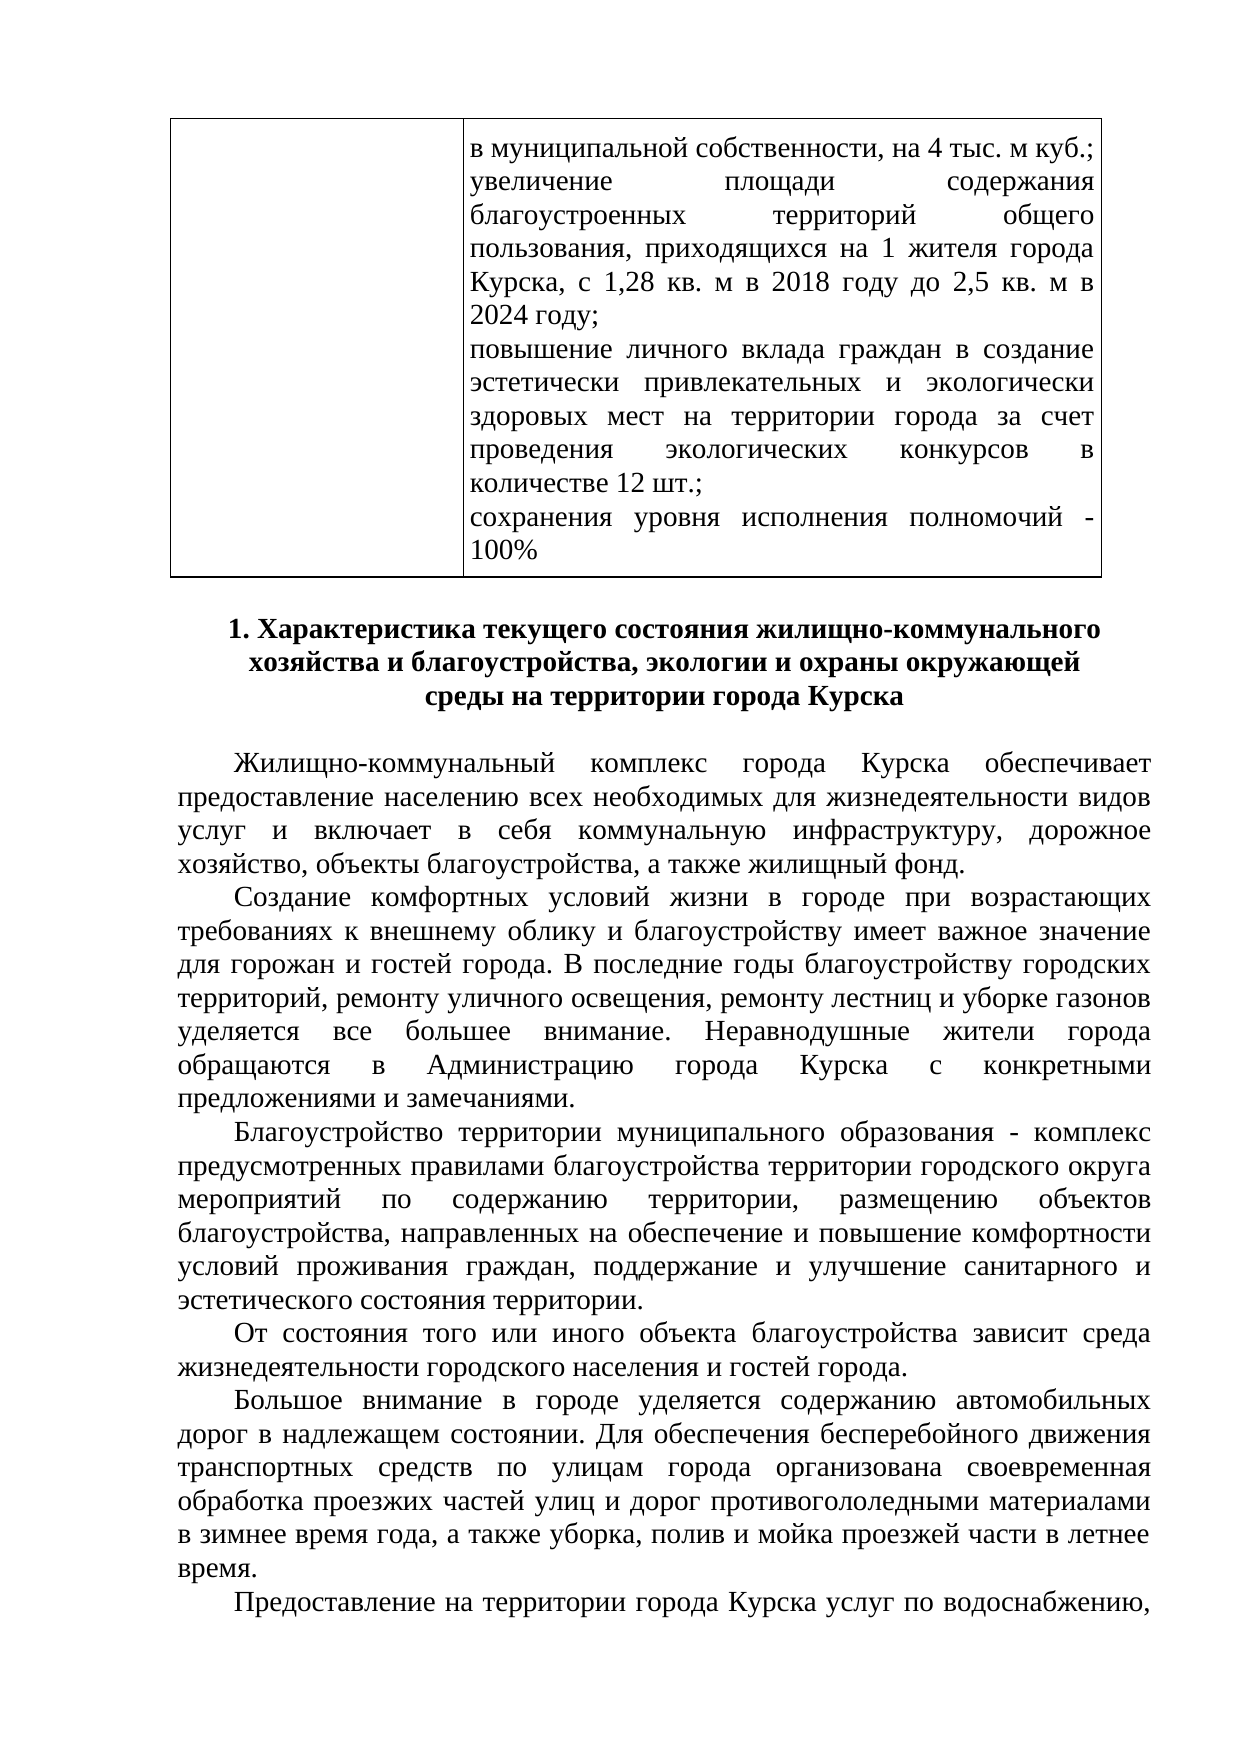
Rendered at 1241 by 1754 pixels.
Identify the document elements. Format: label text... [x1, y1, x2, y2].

text Большое внимание в городе уделяется содержанию автомобильных дорог в надлежащем состоянии. Для обеспечения бесперебойного движения транспортных средств по улицам города организована своевременная обработка проезжих частей улиц и дорог противогололедными материалами в зимнее время года, а также уборка, полив и мойка проезжей части в летнее время. [177, 1382, 1152, 1584]
text Создание комфортных условий жизни в городе при возрастающих требованиях к внешнему облику и благоустройству имеет важное значение для горожан и гостей города. В последние годы благоустройству городских территорий, ремонту уличного освещения, ремонту лестниц и уборке газонов уделяется все большее внимание. Неравнодушные жители города обращаются в Администрацию города Курска с конкретными предложениями и замечаниями. [177, 879, 1152, 1114]
text От состояния того или иного объекта благоустройства зависит среда жизнедеятельности городского населения и гостей города. [177, 1315, 1152, 1382]
title 1. Характеристика текущего состояния жилищно-коммунального [177, 611, 1152, 644]
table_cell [171, 119, 463, 576]
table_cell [464, 119, 1101, 576]
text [177, 1584, 1152, 1617]
title хозяйства и благоустройства, экологии и охраны окружающей [177, 644, 1152, 678]
text Жилищно-коммунальный комплекс города Курска обеспечивает предоставление населению всех необходимых для жизнедеятельности видов услуг и включает в себя коммунальную инфраструктуру, дорожное хозяйство, объекты благоустройства, а также жилищный фонд. [177, 745, 1152, 879]
text Благоустройство территории муниципального образования - комплекс предусмотренных правилами благоустройства территории городского округа мероприятий по содержанию территории, размещению объектов благоустройства, направленных на обеспечение и повышение комфортности условий проживания граждан, поддержание и улучшение санитарного и эстетического состояния территории. [177, 1114, 1152, 1315]
title среды на территории города Курска [177, 678, 1152, 712]
